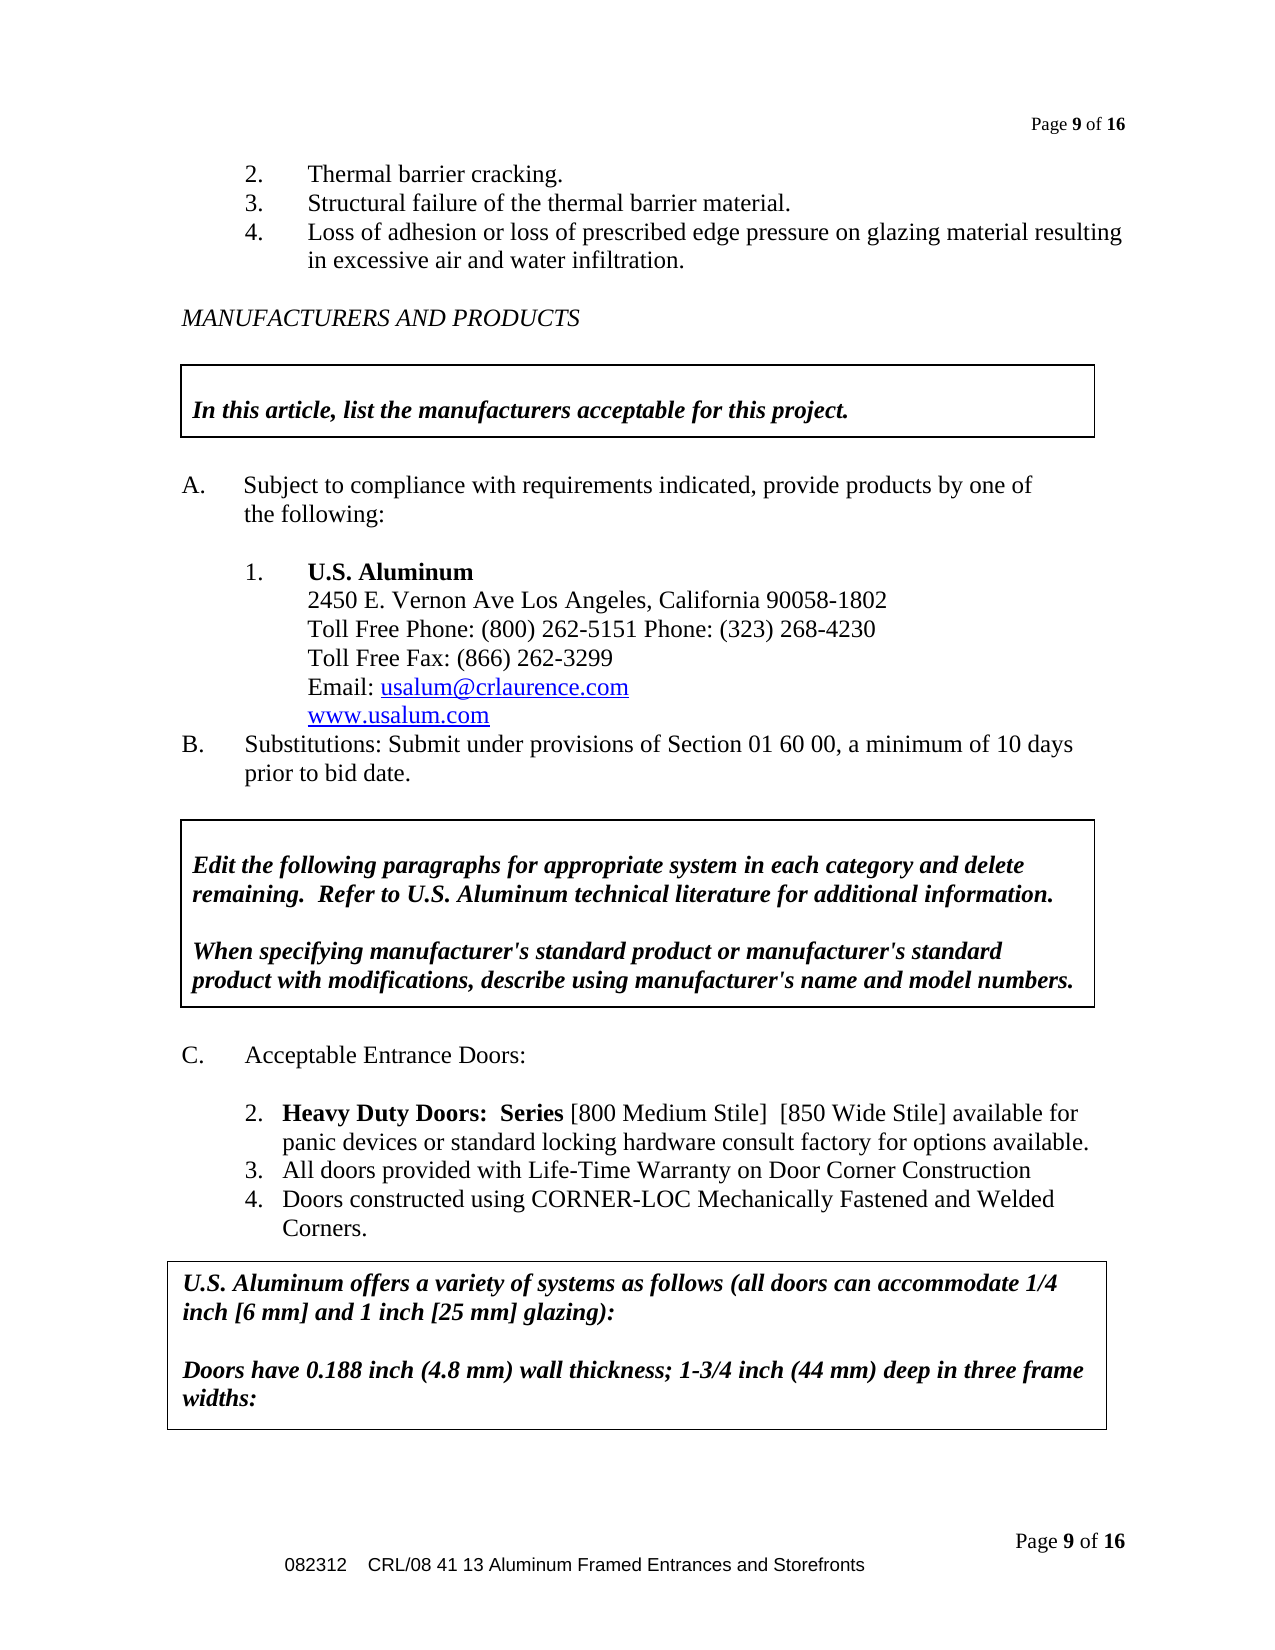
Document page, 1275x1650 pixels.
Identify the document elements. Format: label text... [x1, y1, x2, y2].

text B. Substitutions: Submit under provisions of Section 01 60 00, a minimum of 10 days prior to bid date. [181, 729, 1125, 787]
list Heavy Duty Doors: Series [800 Medium Stile] [850 Wide Stile] available for panic devices or standard locking hardware consult factory for options available. [244, 1098, 1125, 1155]
text www.usalum.com [150, 700, 1125, 729]
text Toll Free Fax: (866) 262-3299 [150, 643, 1125, 672]
text In this article, list the manufacturers acceptable for this project. [182, 381, 1093, 430]
text Edit the following paragraphs for appropriate system in each category and delete remaining. Refer to U.S. Aluminum technical literature for additional information. [182, 835, 1093, 907]
text 1. U.S. Aluminum [150, 557, 1125, 585]
list Doors constructed using CORNER-LOC Mechanically Fastened and Welded Corners. [244, 1184, 1125, 1242]
list All doors provided with Life-Time Warranty on Door Corner Construction [244, 1155, 1125, 1184]
text the following: [181, 499, 1125, 528]
text Toll Free Phone: (800) 262-5151 Phone: (323) 268-4230 [150, 614, 1125, 643]
text 2. Thermal barrier cracking. [244, 159, 1125, 188]
text When specifying manufacturer's standard product or manufacturer's standard product with modifications, describe using manufacturer's name and model numbers. [182, 936, 1093, 1000]
text A. Subject to compliance with requirements indicated, provide products by one of [181, 470, 1125, 499]
text 2450 E. Vernon Ave Los Angeles, California 90058-1802 [150, 585, 1125, 614]
text 3. Structural failure of the thermal barrier material. [244, 188, 1125, 217]
text 4. Loss of adhesion or loss of prescribed edge pressure on glazing material resulting in excessive air and water infiltration. [244, 217, 1125, 274]
text Email: usalum@crlaurence.com [150, 672, 1125, 700]
text C. Acceptable Entrance Doors: [181, 1040, 1125, 1069]
text MANUFACTURERS AND PRODUCTS [150, 303, 1125, 332]
